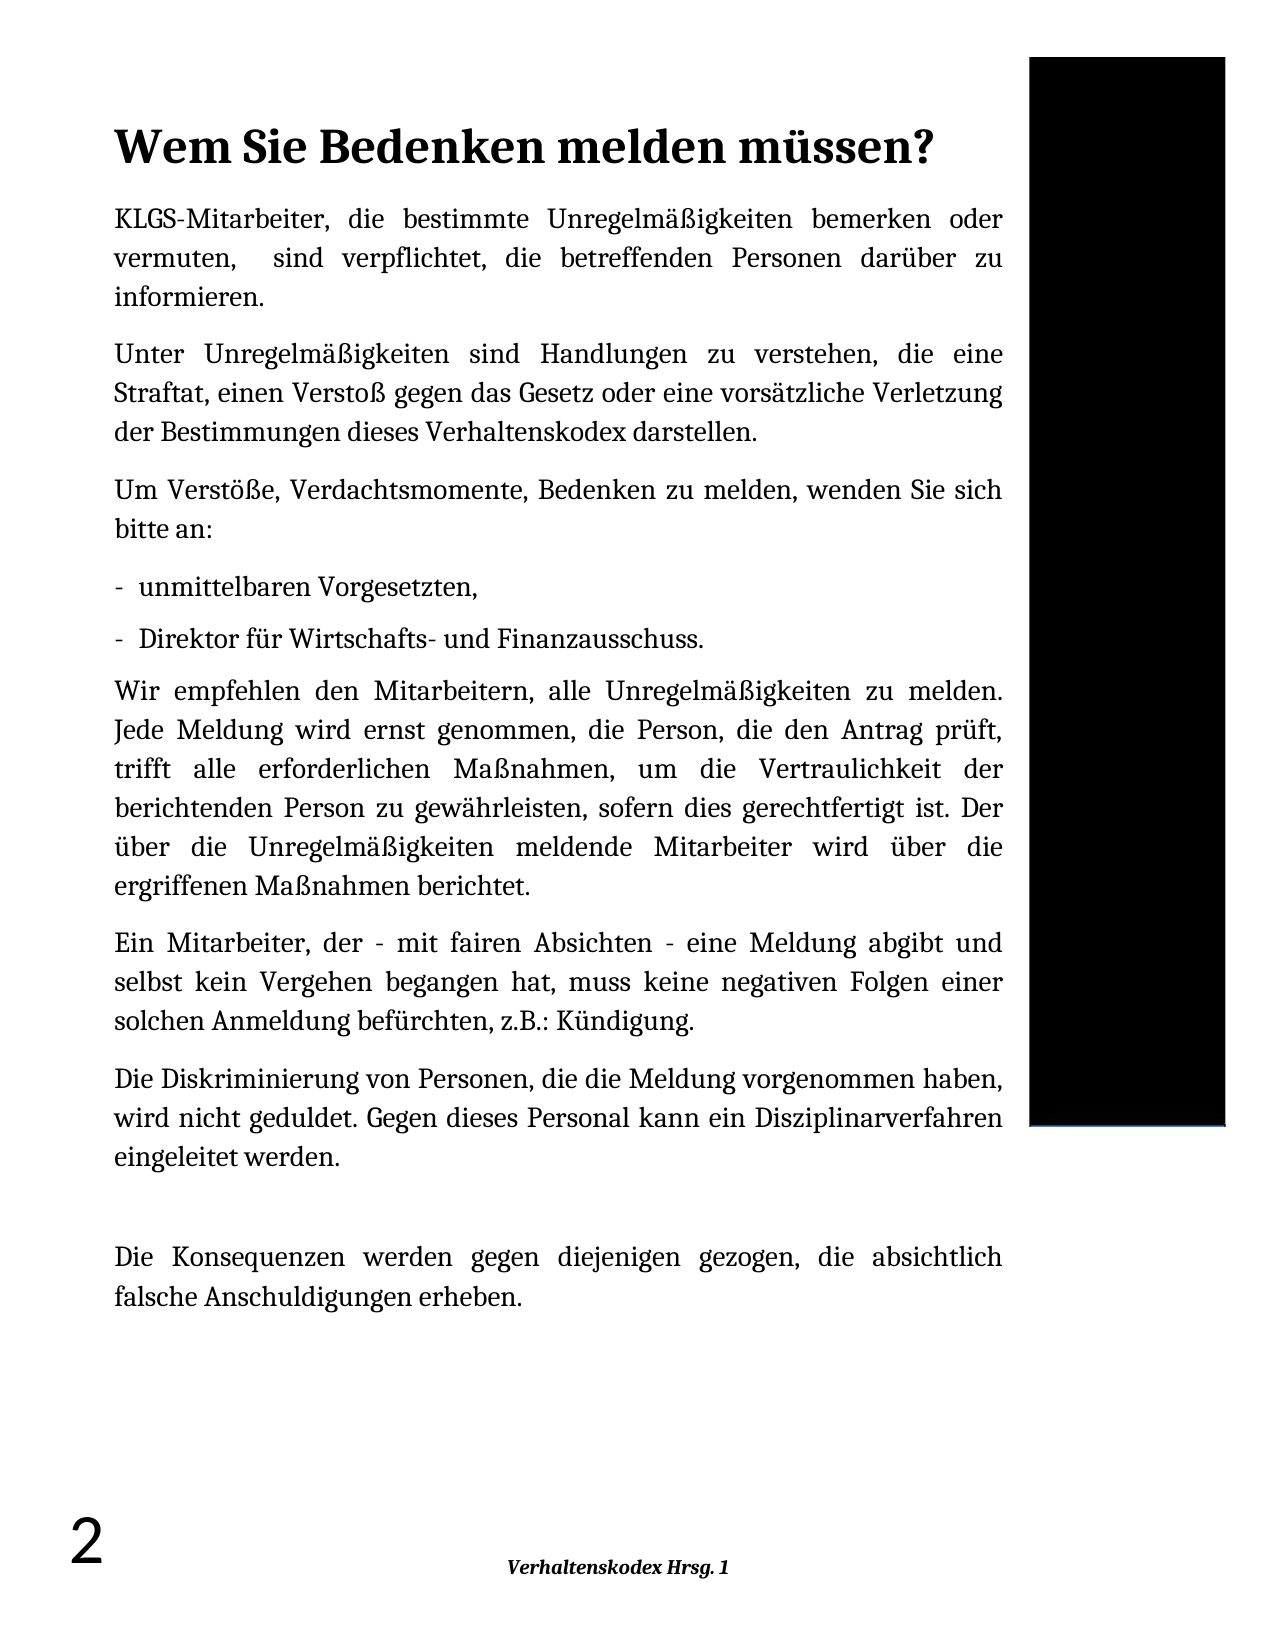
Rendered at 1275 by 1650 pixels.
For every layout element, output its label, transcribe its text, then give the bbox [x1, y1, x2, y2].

text Verhaltenskodex Hrsg. 1 [507, 1557, 731, 1578]
text Ein Mitarbeiter, der - mit fairen Absichten - eine Meldung abgibt und selbst kein Vergehen begangen hat, muss keine negativen Folgen einer solchen Anmeldung befürchten, z.B.: Kündigung. [114, 922, 1004, 1039]
text 2 [68, 1507, 104, 1578]
text Wir empfehlen den Mitarbeitern, alle Unregelmäßigkeiten zu melden. Jede Meldung wird ernst genommen, die Person, die den Antrag prüft, trifft alle erforderlichen Maßnahmen, um die Vertraulichkeit der berichtenden Person zu gewährleisten, sofern dies gerechtfertigt ist. Der über die Unregelmäßigkeiten meldende Mitarbeiter wird über die ergriffenen Maßnahmen berichtet. [114, 669, 1004, 903]
list unmittelbaren Vorgesetzten, [114, 573, 1004, 602]
text Die Diskriminierung von Personen, die die Meldung vorgenommen haben, wird nicht geduldet. Gegen dieses Personal kann ein Disziplinarverfahren eingeleitet werden. [114, 1057, 1004, 1174]
list Direktor für Wirtschafts- und Finanzausschuss. [114, 625, 1004, 654]
picture [1029, 57, 1226, 1127]
text Die Konsequenzen werden gegen diejenigen gezogen, die absichtlich falsche Anschuldigungen erheben. [114, 1235, 1004, 1314]
text Wem Sie Bedenken melden müssen? [114, 123, 1004, 173]
text Um Verstöße, Verdachtsmomente, Bedenken zu melden, wenden Sie sich bitte an: [114, 468, 1004, 546]
text Unter Unregelmäßigkeiten sind Handlungen zu verstehen, die eine Straftat, einen Verstoß gegen das Gesetz oder eine vorsätzliche Verletzung der Bestimmungen dieses Verhaltenskodex darstellen. [114, 333, 1004, 450]
text KLGS-Mitarbeiter, die bestimmte Unregelmäßigkeiten bemerken oder vermuten, sind verpflichtet, die betreffenden Personen darüber zu informieren. [114, 197, 1004, 314]
